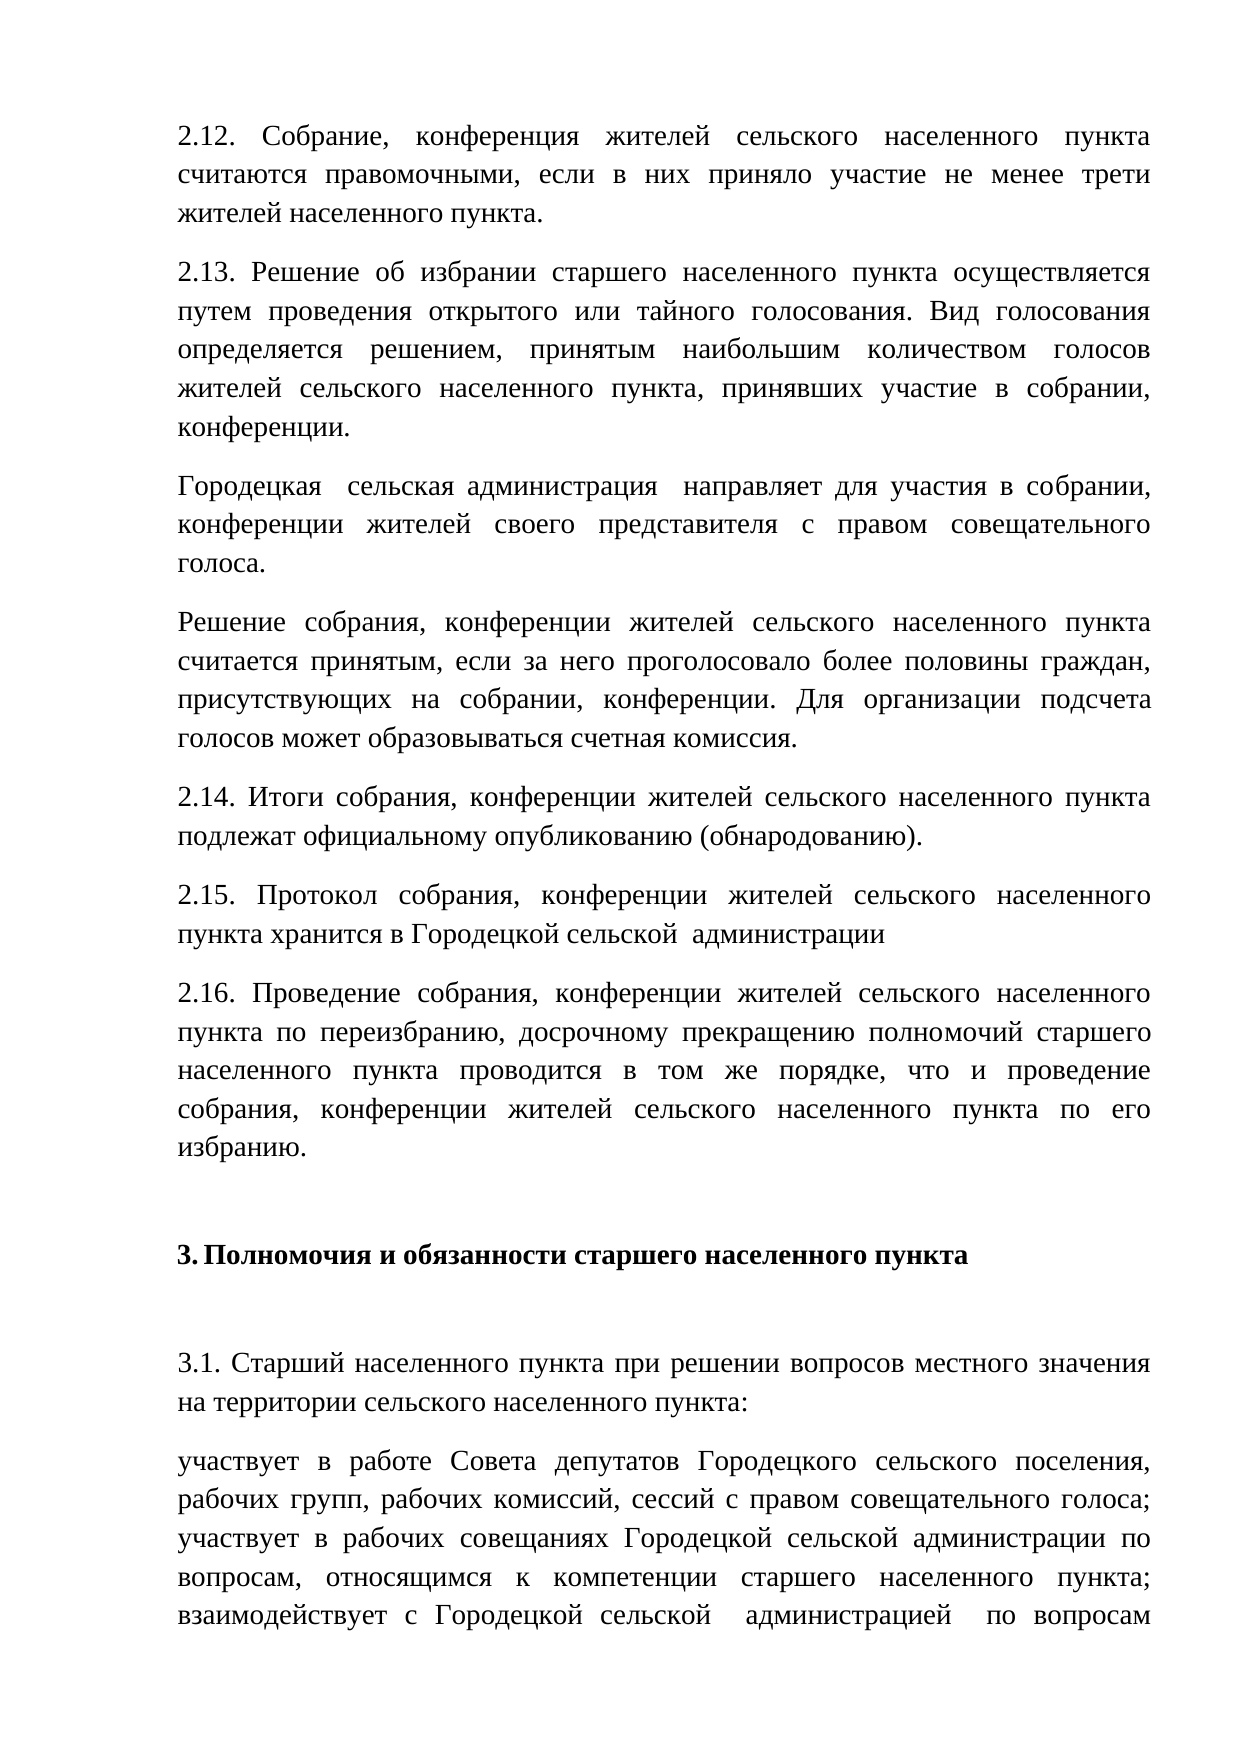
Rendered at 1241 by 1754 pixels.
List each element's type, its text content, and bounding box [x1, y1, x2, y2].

text 2.13. Решение об избрании старшего населенного пункта осуществляется путем проведения открытого или тайного голосования. Вид голосования определяется решением, принятым наибольшим количеством голосов жителей сельского населенного пункта, принявших участие в собрании, конференции. [177, 254, 1151, 442]
text 2.15. Протокол собрания, конференции жителей сельского населенного пункта хранится в Городецкой сельской администрации [177, 877, 1152, 949]
text 3.1. Старший населенного пункта при решении вопросов местного значения на территории сельского населенного пункта: [177, 1345, 1152, 1417]
text 2.14. Итоги собрания, конференции жителей сельского населенного пункта подлежат официальному опубликованию (обнародованию). [177, 779, 1152, 852]
text Городецкая сельская администрация направляет для участия в собрании, конференции жителей своего представителя с правом совещательного голоса. [177, 468, 1151, 579]
text Решение собрания, конференции жителей сельского населенного пункта считается принятым, если за него проголосовало более половины граждан, присутствующих на собрании, конференции. Для организации подсчета голосов может образовываться счетная комиссия. [177, 604, 1152, 754]
text 3. Полномочия и обязанности старшего населенного пункта [177, 1237, 1152, 1271]
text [177, 1443, 1152, 1631]
text 2.16. Проведение собрания, конференции жителей сельского населенного пункта по переизбранию, досрочному прекращению полномочий старшего населенного пункта проводится в том же порядке, что и проведение собрания, конференции жителей сельского населенного пункта по его избранию. [177, 975, 1152, 1163]
text 2.12. Собрание, конференция жителей сельского населенного пункта считаются правомочными, если в них приняло участие не менее трети жителей населенного пункта. [177, 118, 1151, 229]
